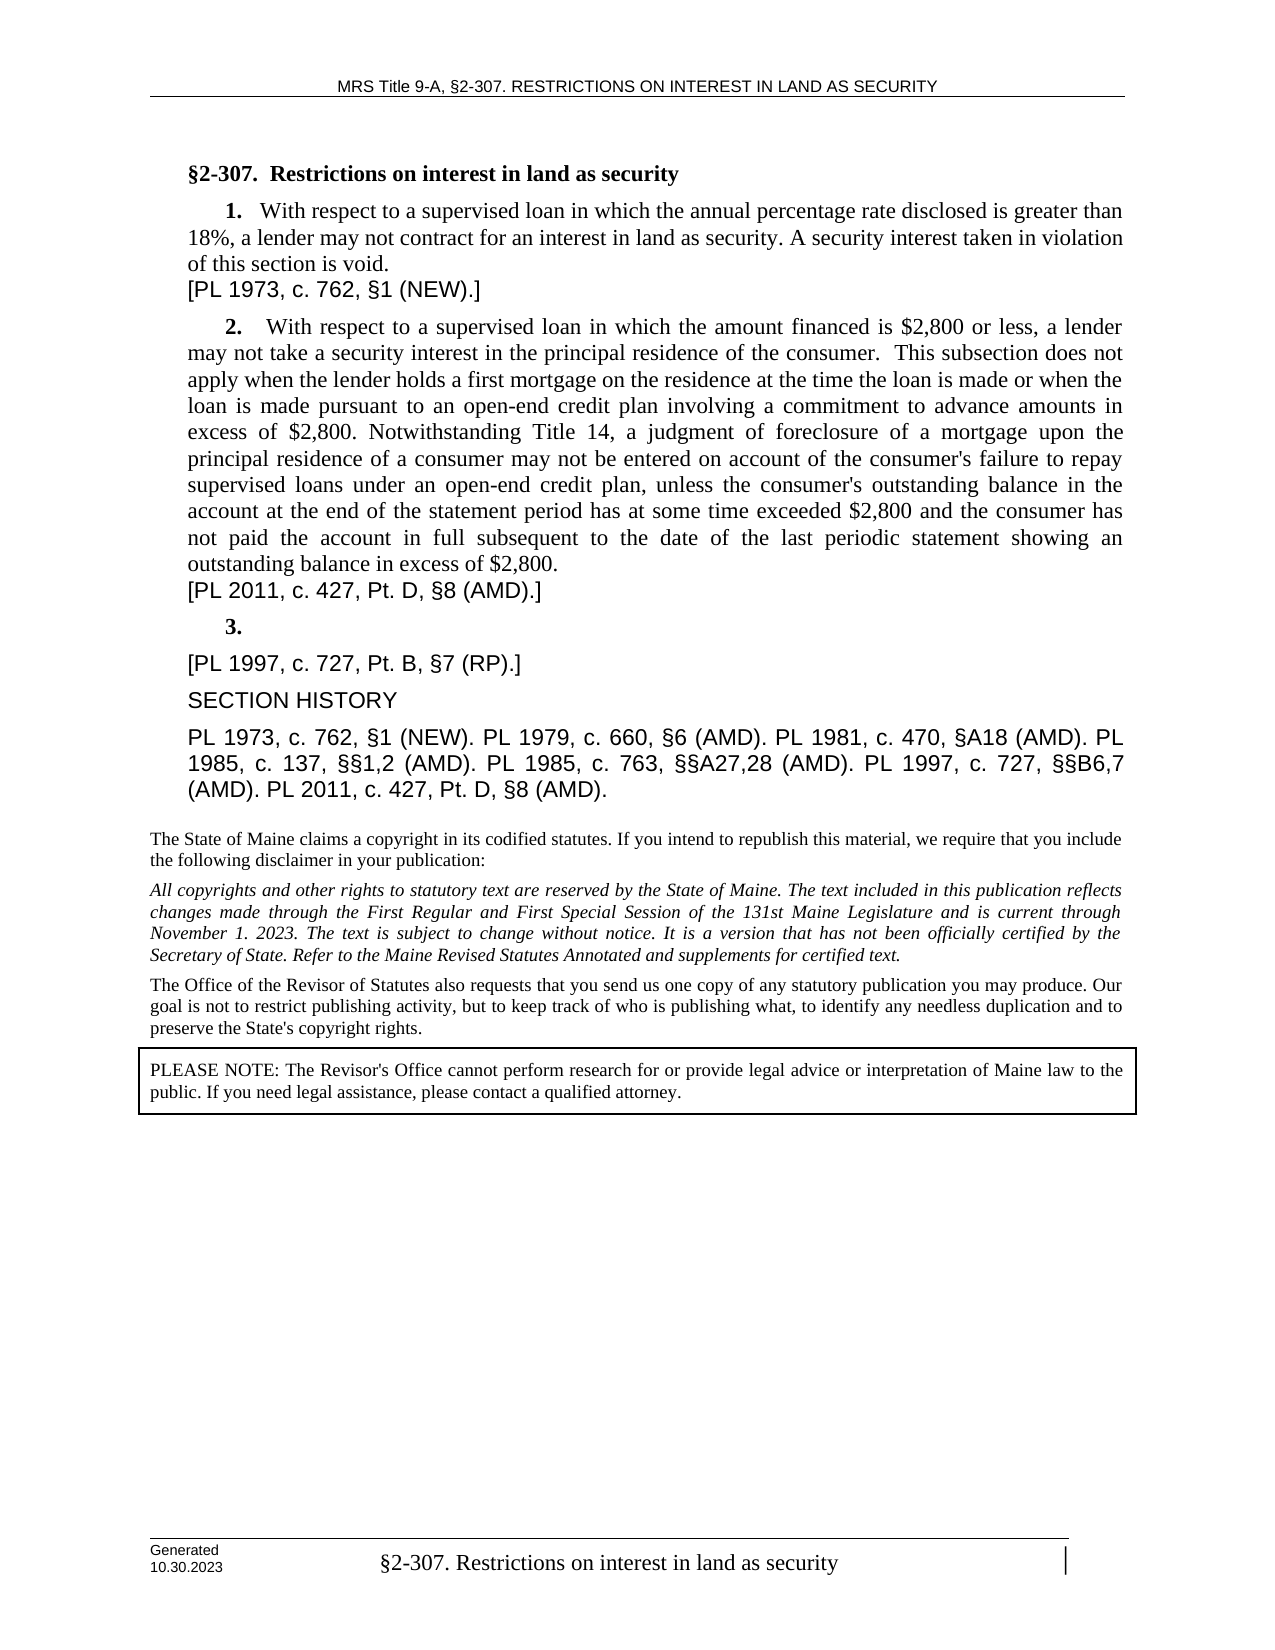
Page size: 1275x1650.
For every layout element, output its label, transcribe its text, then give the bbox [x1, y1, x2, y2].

text The State of Maine claims a copyright in its codified statutes. If you intend to republish this material, we require that you include the following disclaimer in your publication: [150, 828, 1125, 871]
text [PL 1997, c. 727, Pt. B, §7 (RP).] [187, 650, 1125, 676]
text PLEASE NOTE: The Revisor's Office cannot perform research for or provide legal advice or interpretation of Maine law to the public. If you need legal assistance, please contact a qualified attorney. [140, 1049, 1135, 1113]
text [PL 1973, c. 762, §1 (NEW).] [187, 276, 1125, 303]
text [PL 2011, c. 427, Pt. D, §8 (AMD).] [187, 577, 1125, 603]
text §2-307. Restrictions on interest in land as security [187, 160, 1125, 187]
text PL 1973, c. 762, §1 (NEW). PL 1979, c. 660, §6 (AMD). PL 1981, c. 470, §A18 (AMD). PL 1985, c. 137, §§1,2 (AMD). PL 1985, c. 763, §§A27,28 (AMD). PL 1997, c. 727, §§B6,7 (AMD). PL 2011, c. 427, Pt. D, §8 (AMD). [187, 724, 1125, 803]
text 3. [187, 613, 1125, 640]
text The Office of the Revisor of Statutes also requests that you send us one copy of any statutory publication you may produce. Our goal is not to restrict publishing activity, but to keep track of who is publishing what, to identify any needless duplication and to preserve the State's copyright rights. [150, 974, 1125, 1038]
text All copyrights and other rights to statutory text are reserved by the State of Maine. The text included in this publication reflects changes made through the First Regular and First Special Session of the 131st Maine Legislature and is current through November 1. 2023 . The text is subject to change without notice. It is a version that has not been officially certified by the Secretary of State. Refer to the Maine Revised Statutes Annotated and supplements for certified text. [150, 879, 1125, 965]
text SECTION HISTORY [187, 687, 1125, 713]
text 2. With respect to a supervised loan in which the amount financed is $2,800 or less, a lender may not take a security interest in the principal residence of the consumer. This subsection does not apply when the lender holds a first mortgage on the residence at the time the loan is made or when the loan is made pursuant to an open-end credit plan involving a commitment to advance amounts in excess of $2,800. Notwithstanding Title 14, a judgment of foreclosure of a mortgage upon the principal residence of a consumer may not be entered on account of the consumer's failure to repay supervised loans under an open-end credit plan, unless the consumer's outstanding balance in the account at the end of the statement period has at some time exceeded $2,800 and the consumer has not paid the account in full subsequent to the date of the last periodic statement showing an outstanding balance in excess of $2,800. [187, 313, 1125, 577]
text 1. With respect to a supervised loan in which the annual percentage rate disclosed is greater than 18%, a lender may not contract for an interest in land as security. A security interest taken in violation of this section is void. [187, 197, 1125, 276]
